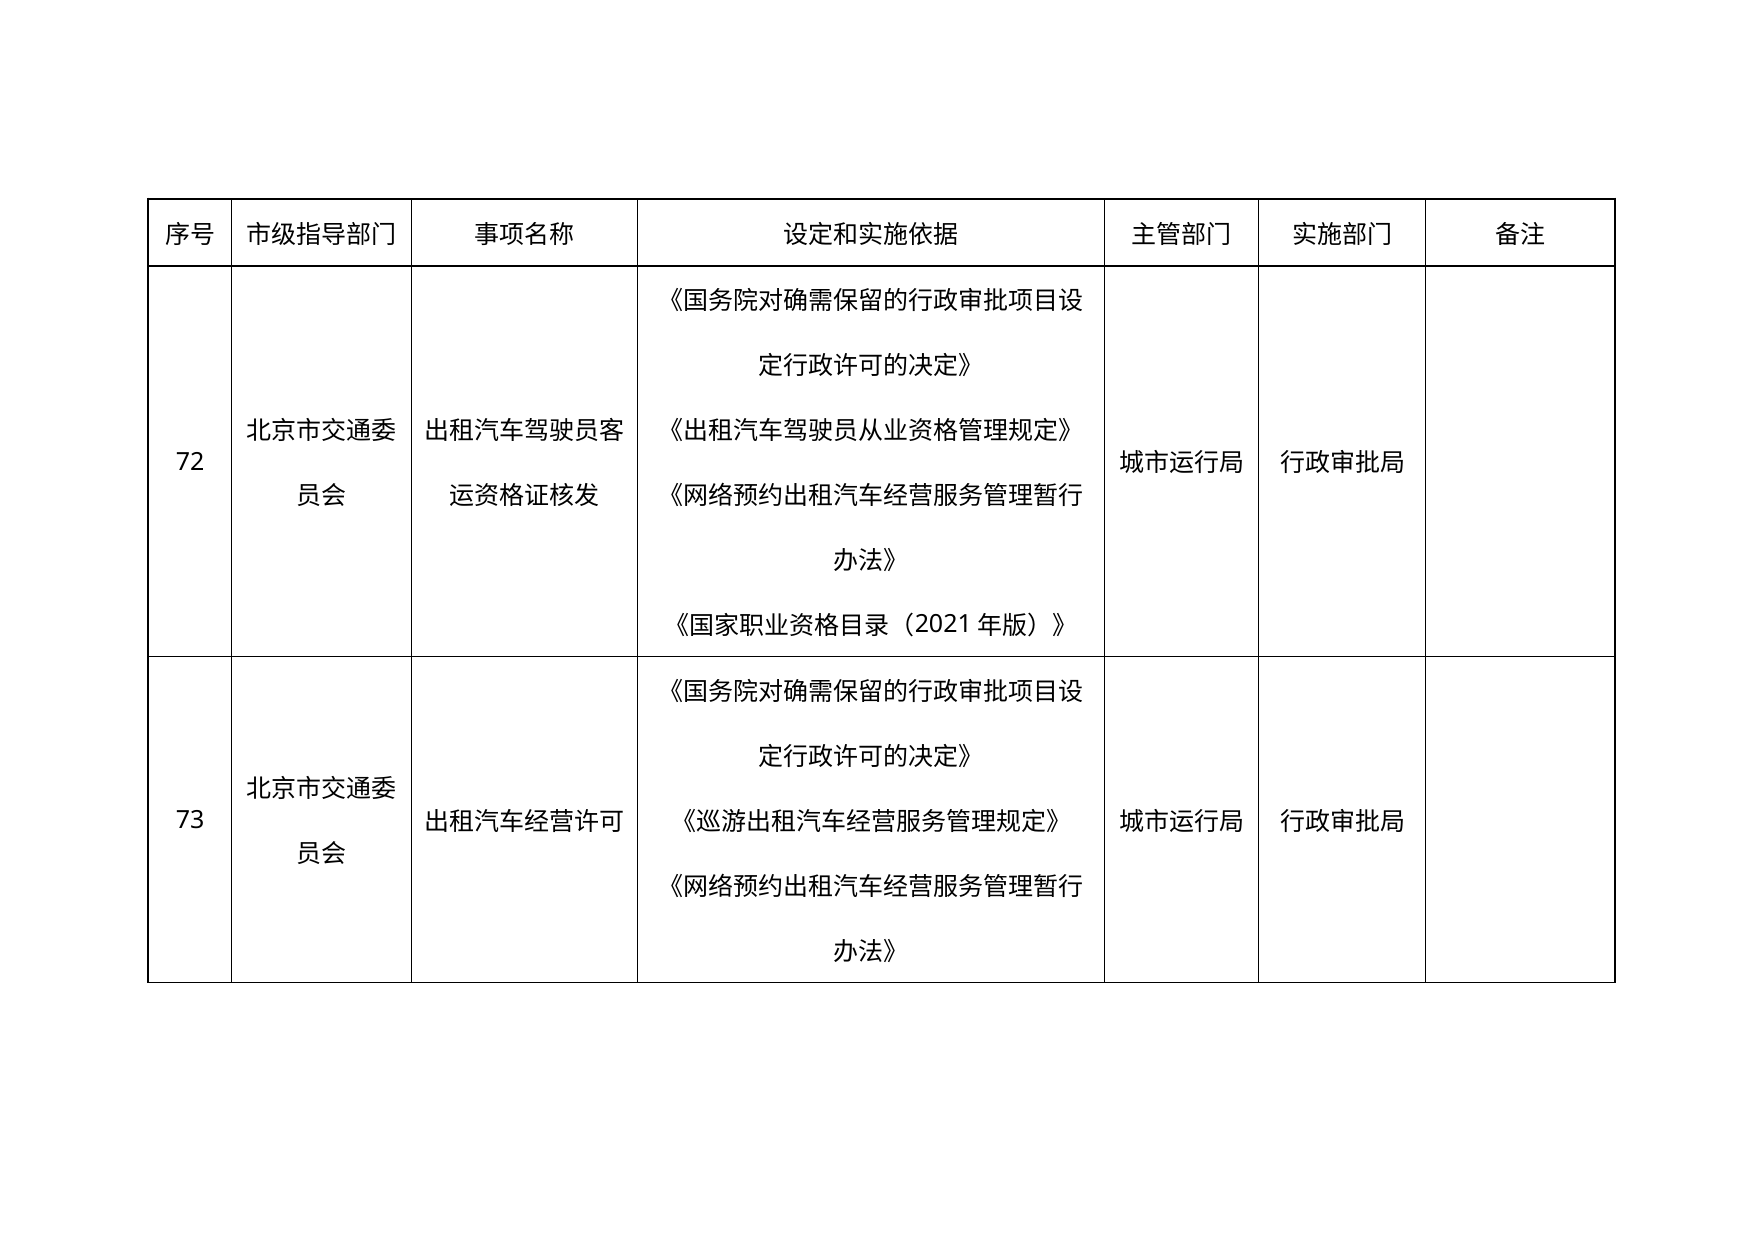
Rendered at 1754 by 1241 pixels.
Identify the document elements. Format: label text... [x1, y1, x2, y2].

table_cell 行政审批局 [1259, 657, 1425, 982]
table_cell 出租汽车驾驶员客运资格证核发 [412, 267, 637, 656]
table_cell 《国务院对确需保留的行政审批项目设定行政许可的决定》 《巡游出租汽车经营服务管理规定》 《网络预约出租汽车经营服务管理暂行办法》 [638, 657, 1104, 982]
table_cell [1426, 657, 1614, 982]
table_header 实施部门 [1259, 200, 1425, 265]
table_cell 城市运行局 [1105, 267, 1258, 656]
table_cell 北京市交通委员会 [232, 267, 411, 656]
table_cell 行政审批局 [1259, 267, 1425, 656]
table_cell 出租汽车经营许可 [412, 657, 637, 982]
table_cell [1426, 267, 1614, 656]
table_header 市级指导部门 [232, 200, 411, 265]
table_header 备注 [1426, 200, 1614, 265]
table_header 事项名称 [412, 200, 637, 265]
table_cell 72 [149, 267, 231, 656]
table_header 设定和实施依据 [638, 200, 1104, 265]
table_cell 城市运行局 [1105, 657, 1258, 982]
table_header 主管部门 [1105, 200, 1258, 265]
table_header 序号 [149, 200, 231, 265]
table_cell 《国务院对确需保留的行政审批项目设定行政许可的决定》 《出租汽车驾驶员从业资格管理规定》 《网络预约出租汽车经营服务管理暂行办法》 《国家职业资格目录（2021年版）》 [638, 267, 1104, 656]
table_cell 73 [149, 657, 231, 982]
table_cell 北京市交通委员会 [232, 657, 411, 982]
